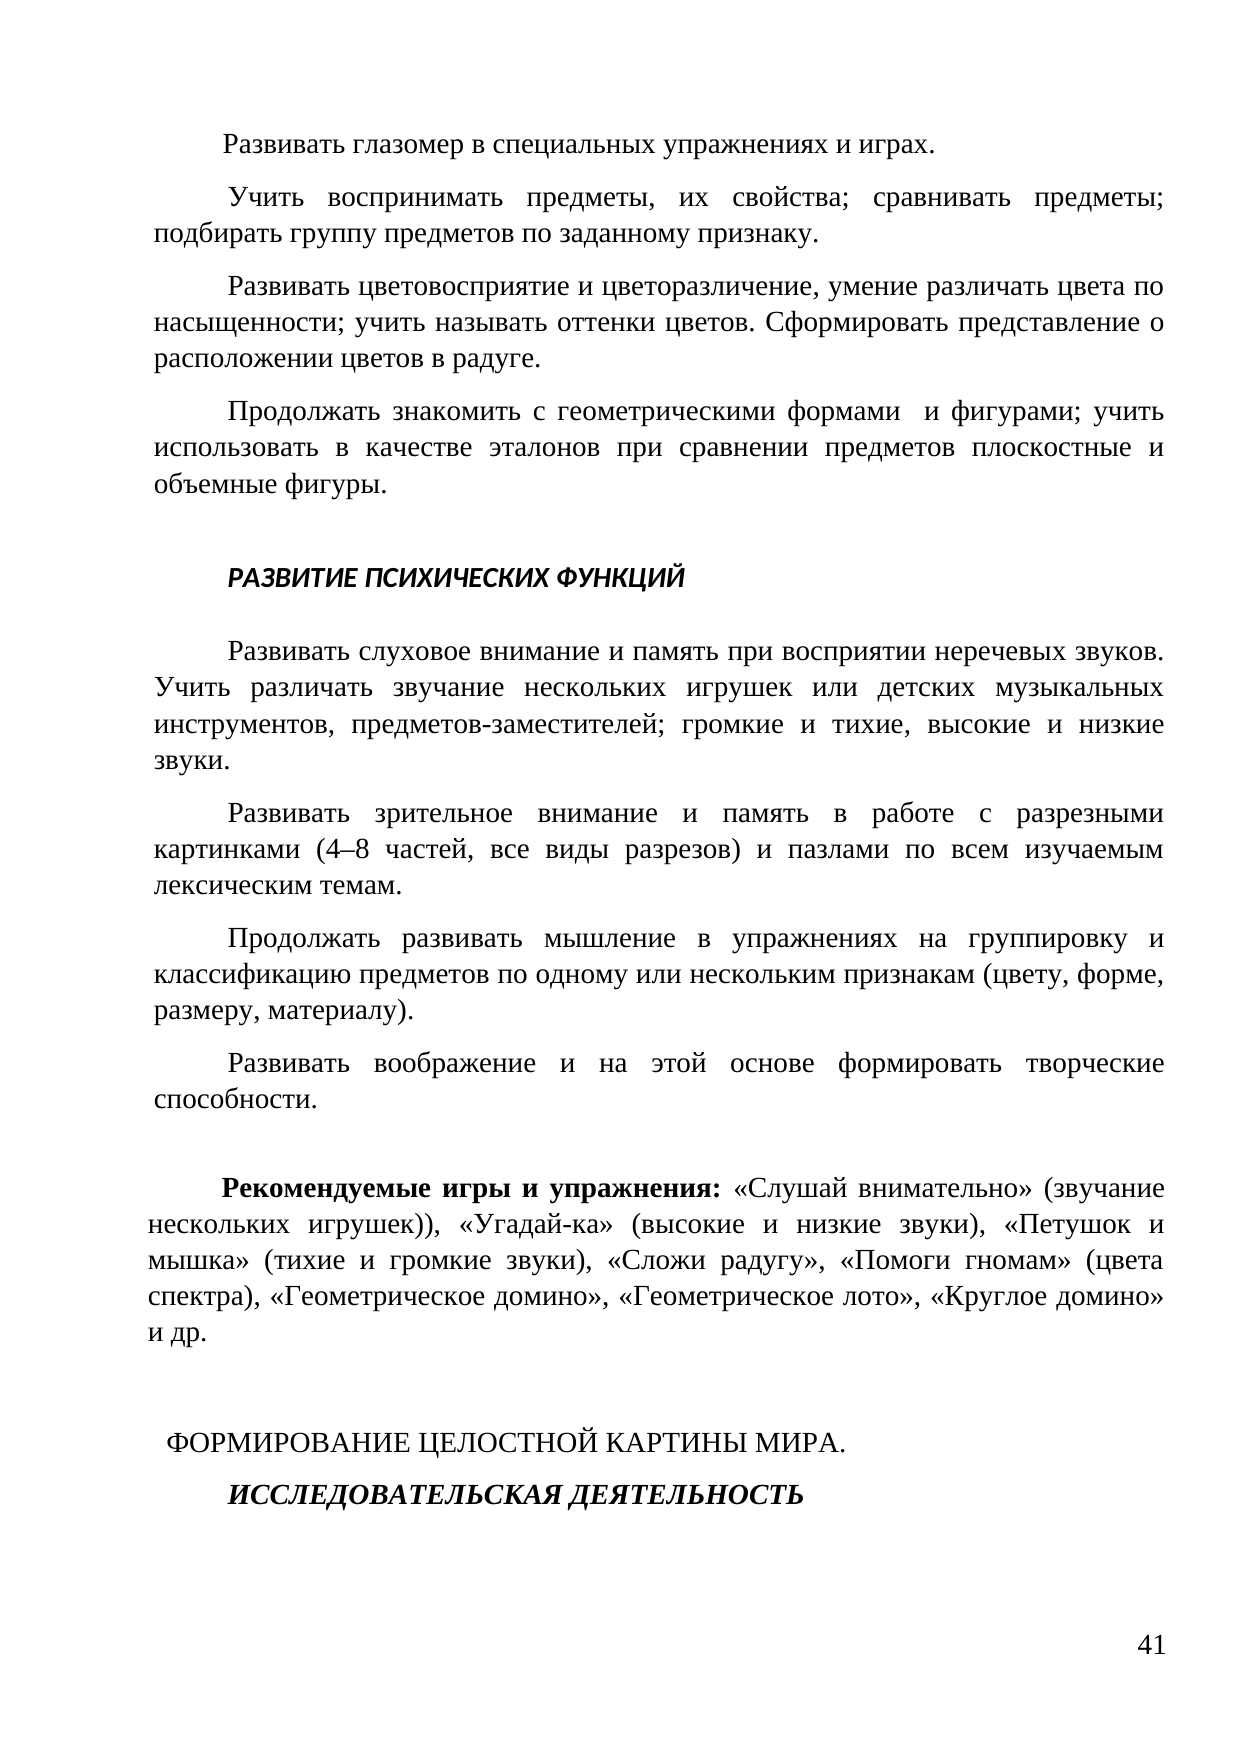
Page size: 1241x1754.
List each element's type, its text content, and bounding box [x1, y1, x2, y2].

text Развивать зрительное внимание и память в работе с разрезными картинками (4–8 частей, все виды разрезов) и пазлами по всем изучаемым лексическим темам. [153, 795, 1165, 901]
subtitle ИССЛЕДОВАТЕЛЬСКАЯ ДЕЯТЕЛЬНОСТЬ [227, 1477, 1088, 1511]
text ФОРМИРОВАНИЕ ЦЕЛОСТНОЙ КАРТИНЫ МИРА. [166, 1425, 1165, 1458]
text Рекомендуемые игры и упражнения: «Слушай внимательно» (звучание нескольких игрушек)), «Угадай-ка» (высокие и низкие звуки), «Петушок и мышка» (тихие и громкие звуки), «Сложи радугу», «Помоги гномам» (цвета спектра), «Геометрическое домино», «Геометрическое лото», «Круглое домино» и др. [148, 1170, 1165, 1348]
text Развивать глазомер в специальных упражнениях и играх. [222, 127, 1165, 160]
text Развивать воображение и на этой основе формировать творческие способности. [153, 1045, 1165, 1114]
subtitle РАЗВИТИЕ ПСИХИЧЕСКИХ ФУНКЦИЙ [227, 559, 1089, 594]
text Развивать цветовосприятие и цветоразличение, умение различать цвета по насыщенности; учить называть оттенки цветов. Сформировать представление о расположении цветов в радуге. [153, 268, 1165, 374]
text Продолжать знакомить с геометрическими формами и фигурами; учить использовать в качестве эталонов при сравнении предметов плоскостные и объемные фигуры. [153, 393, 1165, 499]
text Учить воспринимать предметы, их свойства; сравнивать предметы; подбирать группу предметов по заданному признаку. [153, 179, 1165, 249]
text Продолжать развивать мышление в упражнениях на группировку и классификацию предметов по одному или нескольким признакам (цвету, форме, размеру, материалу). [153, 920, 1165, 1026]
text Развивать слуховое внимание и память при восприятии неречевых звуков. Учить различать звучание нескольких игрушек или детских музыкальных инструментов, предметов-заместителей; громкие и тихие, высокие и низкие звуки. [153, 633, 1165, 775]
